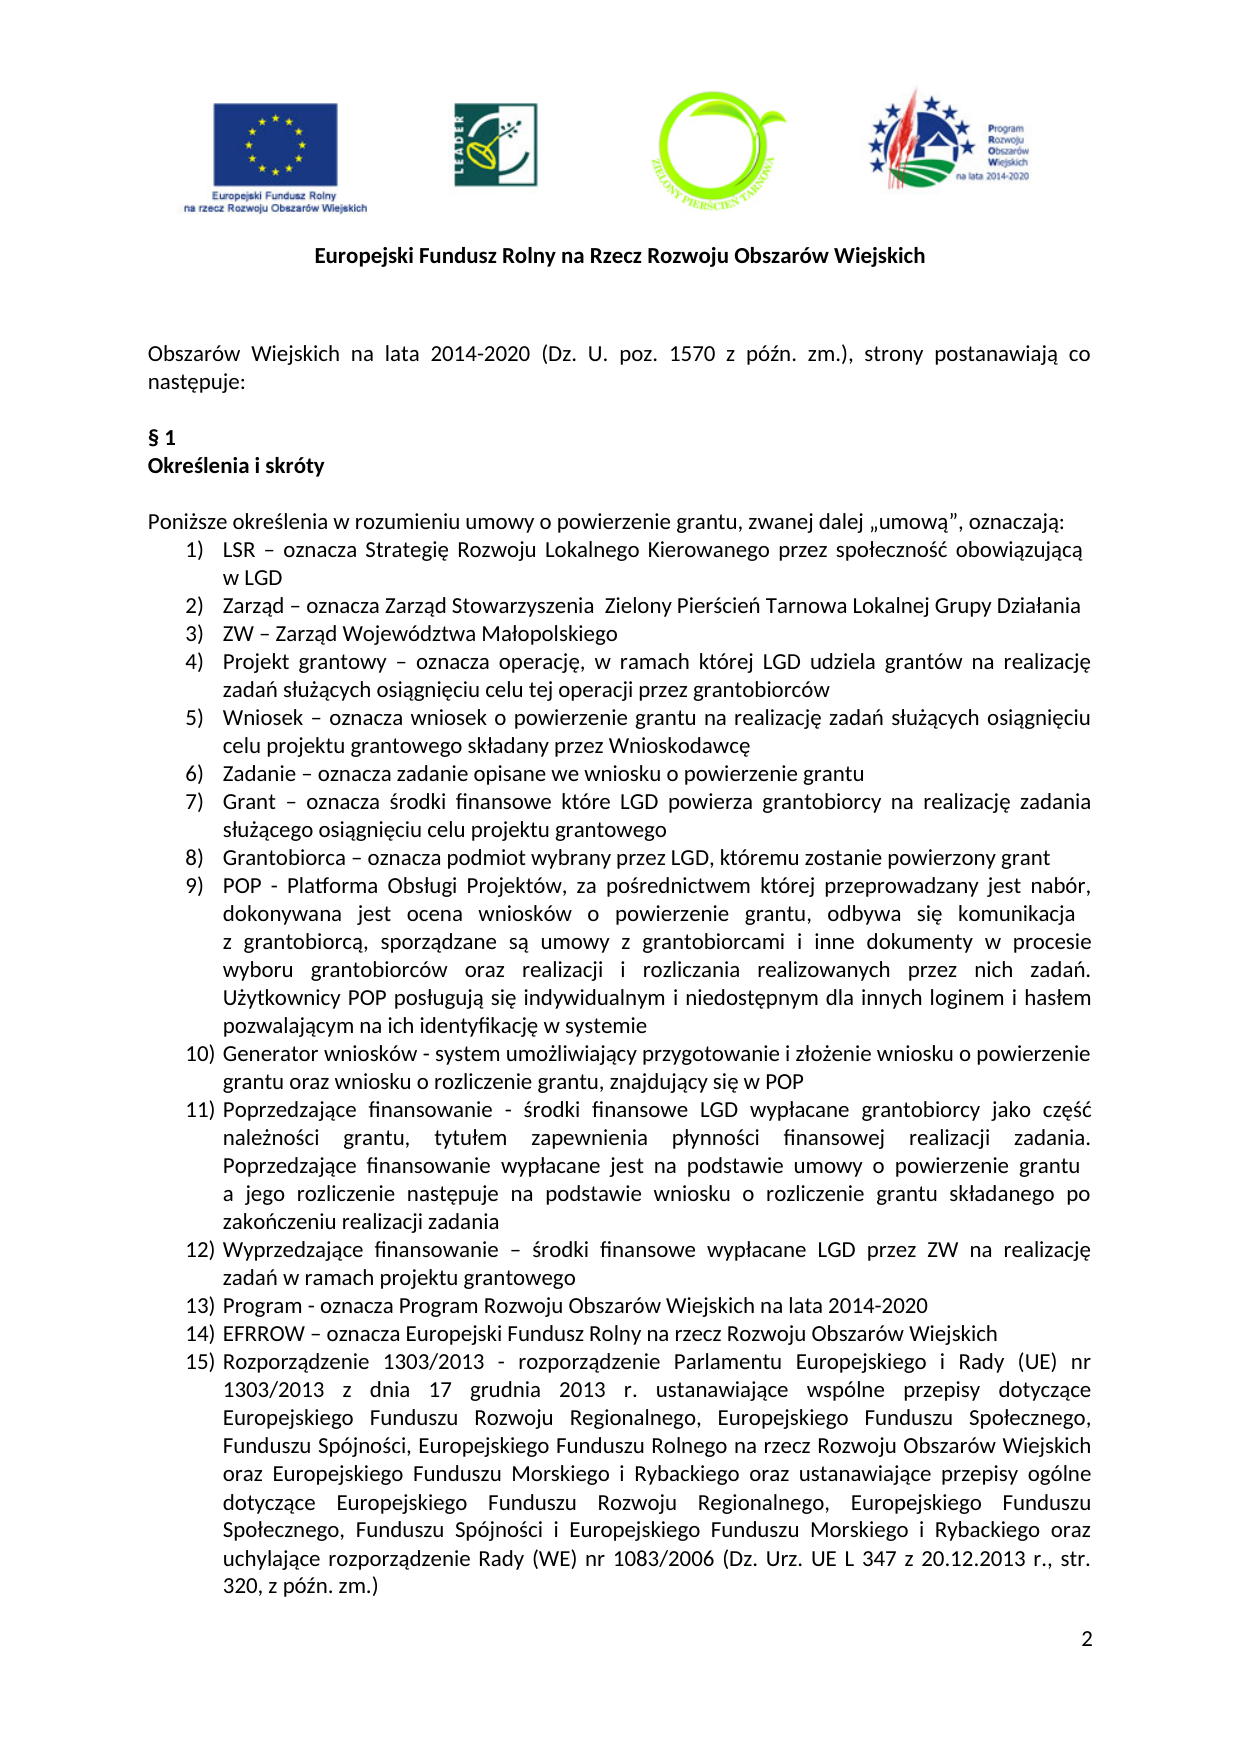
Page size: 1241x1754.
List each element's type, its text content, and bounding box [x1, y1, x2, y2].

picture [147, 73, 1093, 227]
list Zarząd – oznacza Zarząd Stowarzyszenia Zielony Pierścień Tarnowa Lokalnej Grupy Działania [185, 591, 1093, 619]
list Zadanie – oznacza zadanie opisane we wniosku o powierzenie grantu [185, 759, 1093, 787]
text Poniższe określenia w rozumieniu umowy o powierzenie grantu, zwanej dalej „umową”, oznaczają: [148, 507, 1093, 535]
list Poprzedzające finansowanie - środki finansowe LGD wypłacane grantobiorcy jako część należności grantu, tytułem zapewnienia płynności finansowej realizacji zadania. Poprzedzające finansowanie wypłacane jest na podstawie umowy o powierzenie grantu a jego rozliczenie następuje na podstawie wniosku o rozliczenie grantu składanego po zakończeniu realizacji zadania [185, 1095, 1093, 1235]
list LSR – oznacza Strategię Rozwoju Lokalnego Kierowanego przez społeczność obowiązującą w LGD [185, 535, 1093, 591]
text Określenia i skróty [148, 451, 1093, 479]
list Generator wniosków - system umożliwiający przygotowanie i złożenie wniosku o powierzenie grantu oraz wniosku o rozliczenie grantu, znajdujący się w POP [185, 1039, 1093, 1095]
list Grant – oznacza środki finansowe które LGD powierza grantobiorcy na realizację zadania służącego osiągnięciu celu projektu grantowego [185, 787, 1093, 843]
list Wyprzedzające finansowanie – środki finansowe wypłacane LGD przez ZW na realizację zadań w ramach projektu grantowego [185, 1235, 1093, 1291]
list POP - Platforma Obsługi Projektów, za pośrednictwem której przeprowadzany jest nabór, dokonywana jest ocena wniosków o powierzenie grantu, odbywa się komunikacja z grantobiorcą, sporządzane są umowy z grantobiorcami i inne dokumenty w procesie wyboru grantobiorców oraz realizacji i rozliczania realizowanych przez nich zadań. Użytkownicy POP posługują się indywidualnym i niedostępnym dla innych loginem i hasłem pozwalającym na ich identyfikację w systemie [185, 871, 1093, 1039]
list Rozporządzenie 1303/2013 - rozporządzenie Parlamentu Europejskiego i Rady (UE) nr 1303/2013 z dnia 17 grudnia 2013 r. ustanawiające wspólne przepisy dotyczące Europejskiego Funduszu Rozwoju Regionalnego, Europejskiego Funduszu Społecznego, Funduszu Spójności, Europejskiego Funduszu Rolnego na rzecz Rozwoju Obszarów Wiejskich oraz Europejskiego Funduszu Morskiego i Rybackiego oraz ustanawiające przepisy ogólne dotyczące Europejskiego Funduszu Rozwoju Regionalnego, Europejskiego Funduszu Społecznego, Funduszu Spójności i Europejskiego Funduszu Morskiego i Rybackiego oraz uchylające rozporządzenie Rady (WE) nr 1083/2006 (Dz. Urz. UE L 347 z 20.12.2013 r., str. 320, z późn. zm.) [185, 1347, 1093, 1600]
list Wniosek – oznacza wniosek o powierzenie grantu na realizację zadań służących osiągnięciu celu projektu grantowego składany przez Wnioskodawcę [185, 703, 1093, 759]
list ZW – Zarząd Województwa Małopolskiego [185, 619, 1093, 647]
list Program - oznacza Program Rozwoju Obszarów Wiejskich na lata 2014-2020 [185, 1291, 1093, 1319]
text § 1 [148, 423, 1093, 451]
text Obszarów Wiejskich na lata 2014-2020 (Dz. U. poz. 1570 z późn. zm.), strony postanawiają co następuje: [148, 339, 1093, 395]
list EFRROW – oznacza Europejski Fundusz Rolny na rzecz Rozwoju Obszarów Wiejskich [185, 1319, 1093, 1347]
list Projekt grantowy – oznacza operację, w ramach której LGD udziela grantów na realizację zadań służących osiągnięciu celu tej operacji przez grantobiorców [185, 647, 1093, 703]
list Grantobiorca – oznacza podmiot wybrany przez LGD, któremu zostanie powierzony grant [185, 843, 1093, 871]
